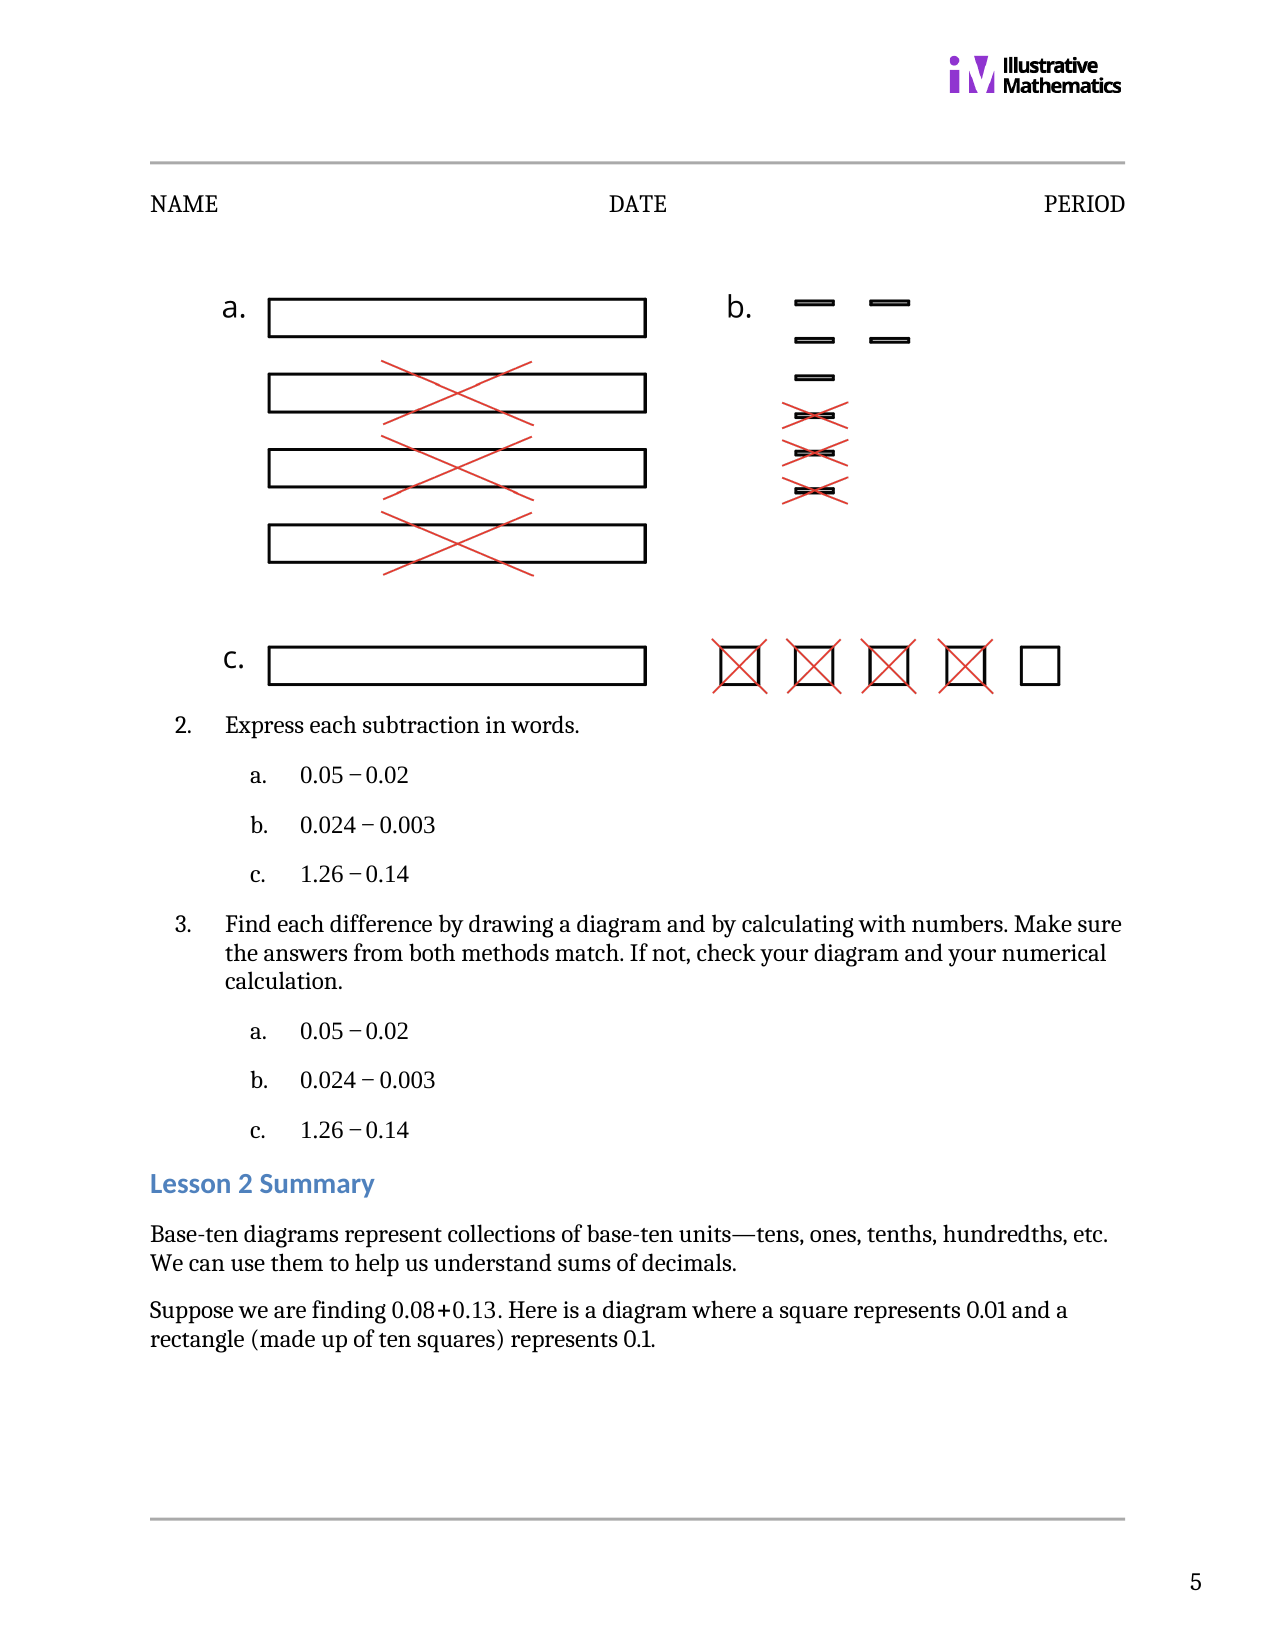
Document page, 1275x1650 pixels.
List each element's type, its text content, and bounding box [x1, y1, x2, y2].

picture [949, 55, 1121, 93]
list Find each difference by drawing a diagram and by calculating with numbers. Make sure the answers from both methods match. If not, check your diagram and your numerical calculation. [175, 910, 1125, 996]
subtitle Lesson 2 Summary [150, 1166, 1125, 1201]
list Express each subtraction in words. [175, 711, 1125, 740]
picture [193, 276, 1097, 708]
text Base-ten diagrams represent collections of base-ten units—tens, ones, tenths, hundredths, etc. We can use them to help us understand sums of decimals. [150, 1220, 1125, 1277]
text Suppose we are finding . Here is a diagram where a square represents 0.01 and a rectangle (made up of ten squares) represents 0.1. [150, 1296, 1125, 1354]
